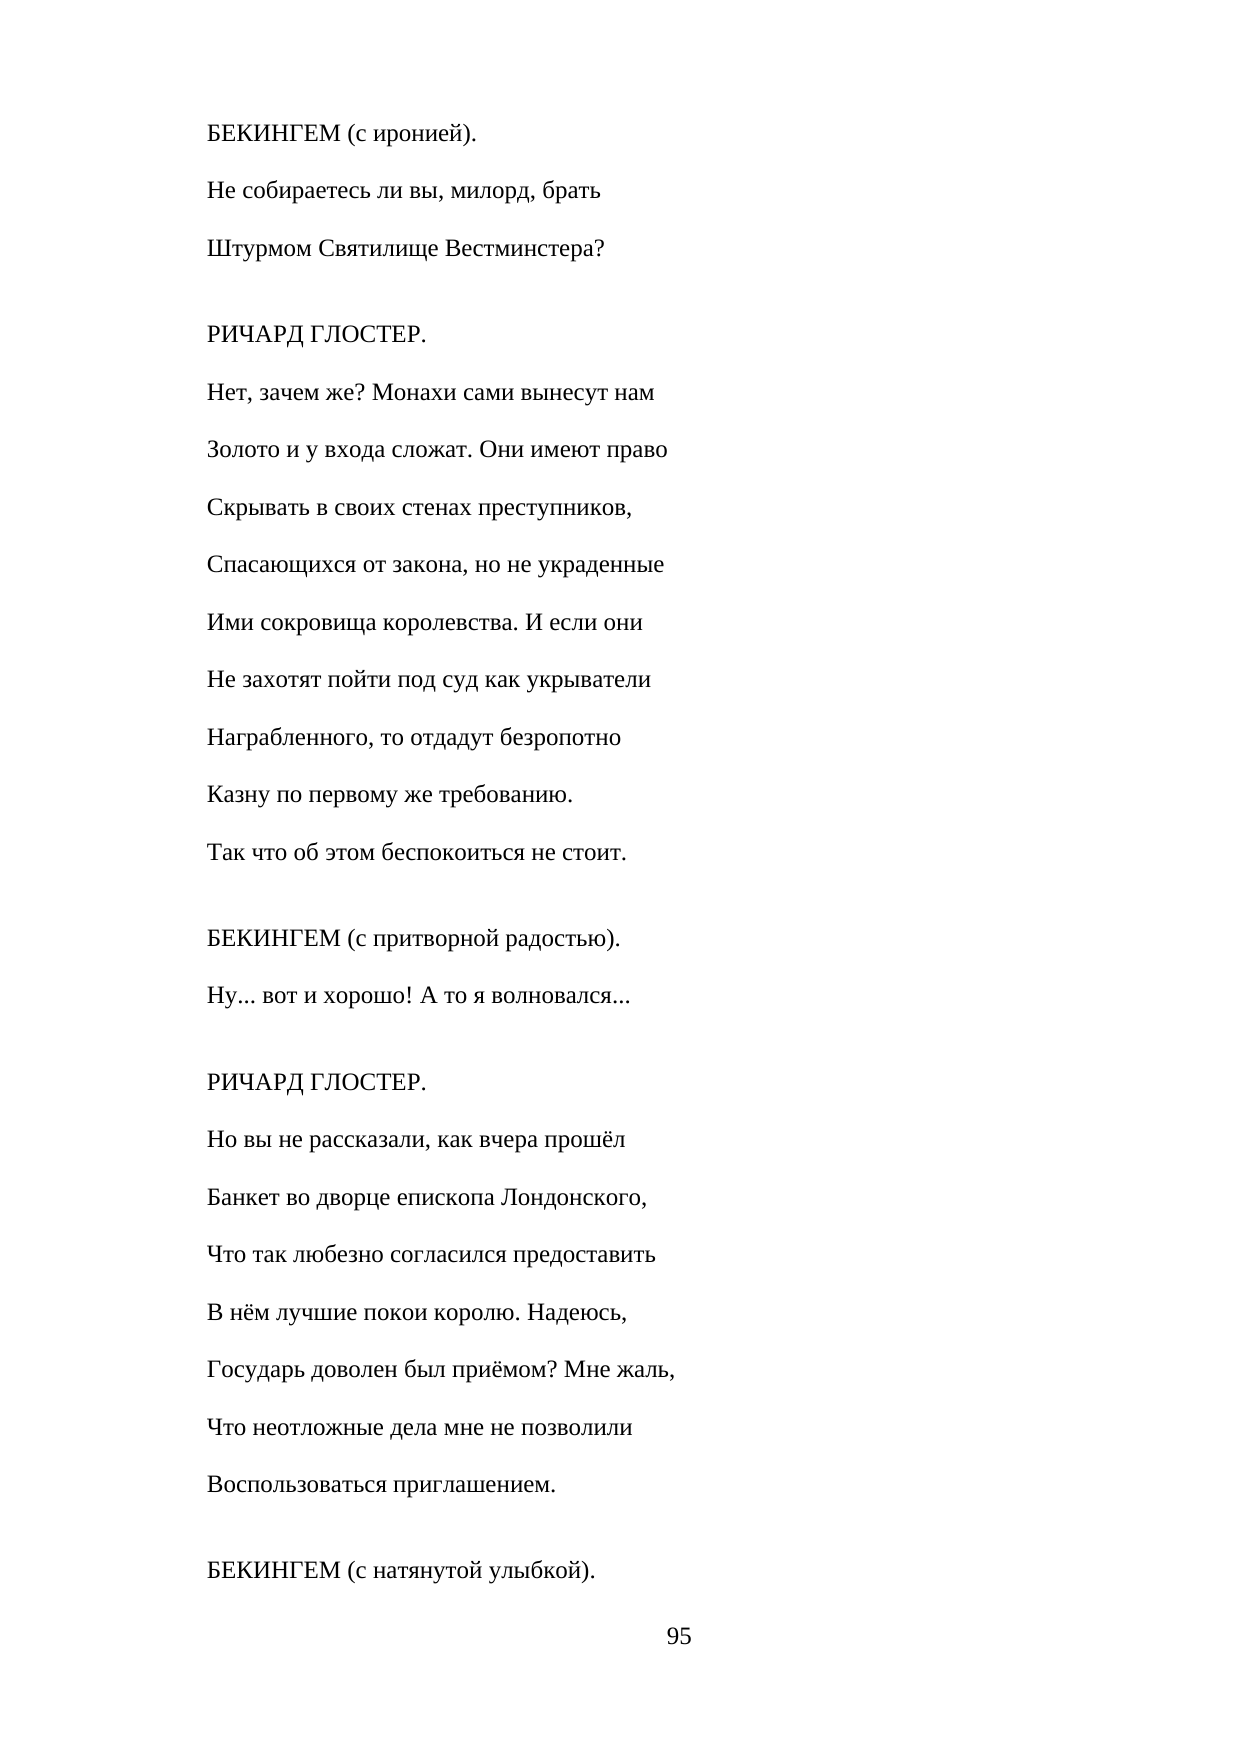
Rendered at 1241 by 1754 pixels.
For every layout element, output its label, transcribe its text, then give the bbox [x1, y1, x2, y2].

text Что неотложные дела мне не позволили [148, 1412, 1152, 1441]
text Золото и у входа сложат. Они имеют право [148, 434, 1152, 463]
text Не собираетесь ли вы, милорд, брать [148, 176, 1152, 204]
text Так что об этом беспокоиться не стоит. [148, 837, 1152, 866]
text БЕКИНГЕМ (с иронией). [148, 118, 1152, 147]
text Спасающихся от закона, но не украденные [148, 549, 1152, 578]
text Штурмом Святилище Вестминстера? [148, 233, 1152, 262]
text Скрывать в своих стенах преступников, [148, 492, 1152, 521]
text Нет, зачем же? Монахи сами вынесут нам [148, 377, 1152, 406]
text Ими сокровища королевства. И если они [148, 607, 1152, 636]
text Не захотят пойти под суд как укрыватели [148, 664, 1152, 693]
text Казну по первому же требованию. [148, 779, 1152, 808]
text Государь доволен был приёмом? Мне жаль, [148, 1354, 1152, 1383]
text Но вы не рассказали, как вчера прошёл [148, 1124, 1152, 1153]
text Награбленного, то отдадут безропотно [148, 722, 1152, 751]
text РИЧАРД ГЛОСТЕР. [148, 319, 1152, 348]
text Банкет во дворце епископа Лондонского, [148, 1182, 1152, 1211]
text В нём лучшие покои королю. Надеюсь, [148, 1297, 1152, 1326]
text БЕКИНГЕМ (с натянутой улыбкой). [148, 1556, 1152, 1584]
text РИЧАРД ГЛОСТЕР. [148, 1067, 1152, 1096]
text Воспользоваться приглашением. [148, 1469, 1152, 1498]
text Что так любезно согласился предоставить [148, 1239, 1152, 1268]
text Ну... вот и хорошо! А то я волновался... [148, 981, 1152, 1009]
text БЕКИНГЕМ (с притворной радостью). [148, 923, 1152, 952]
